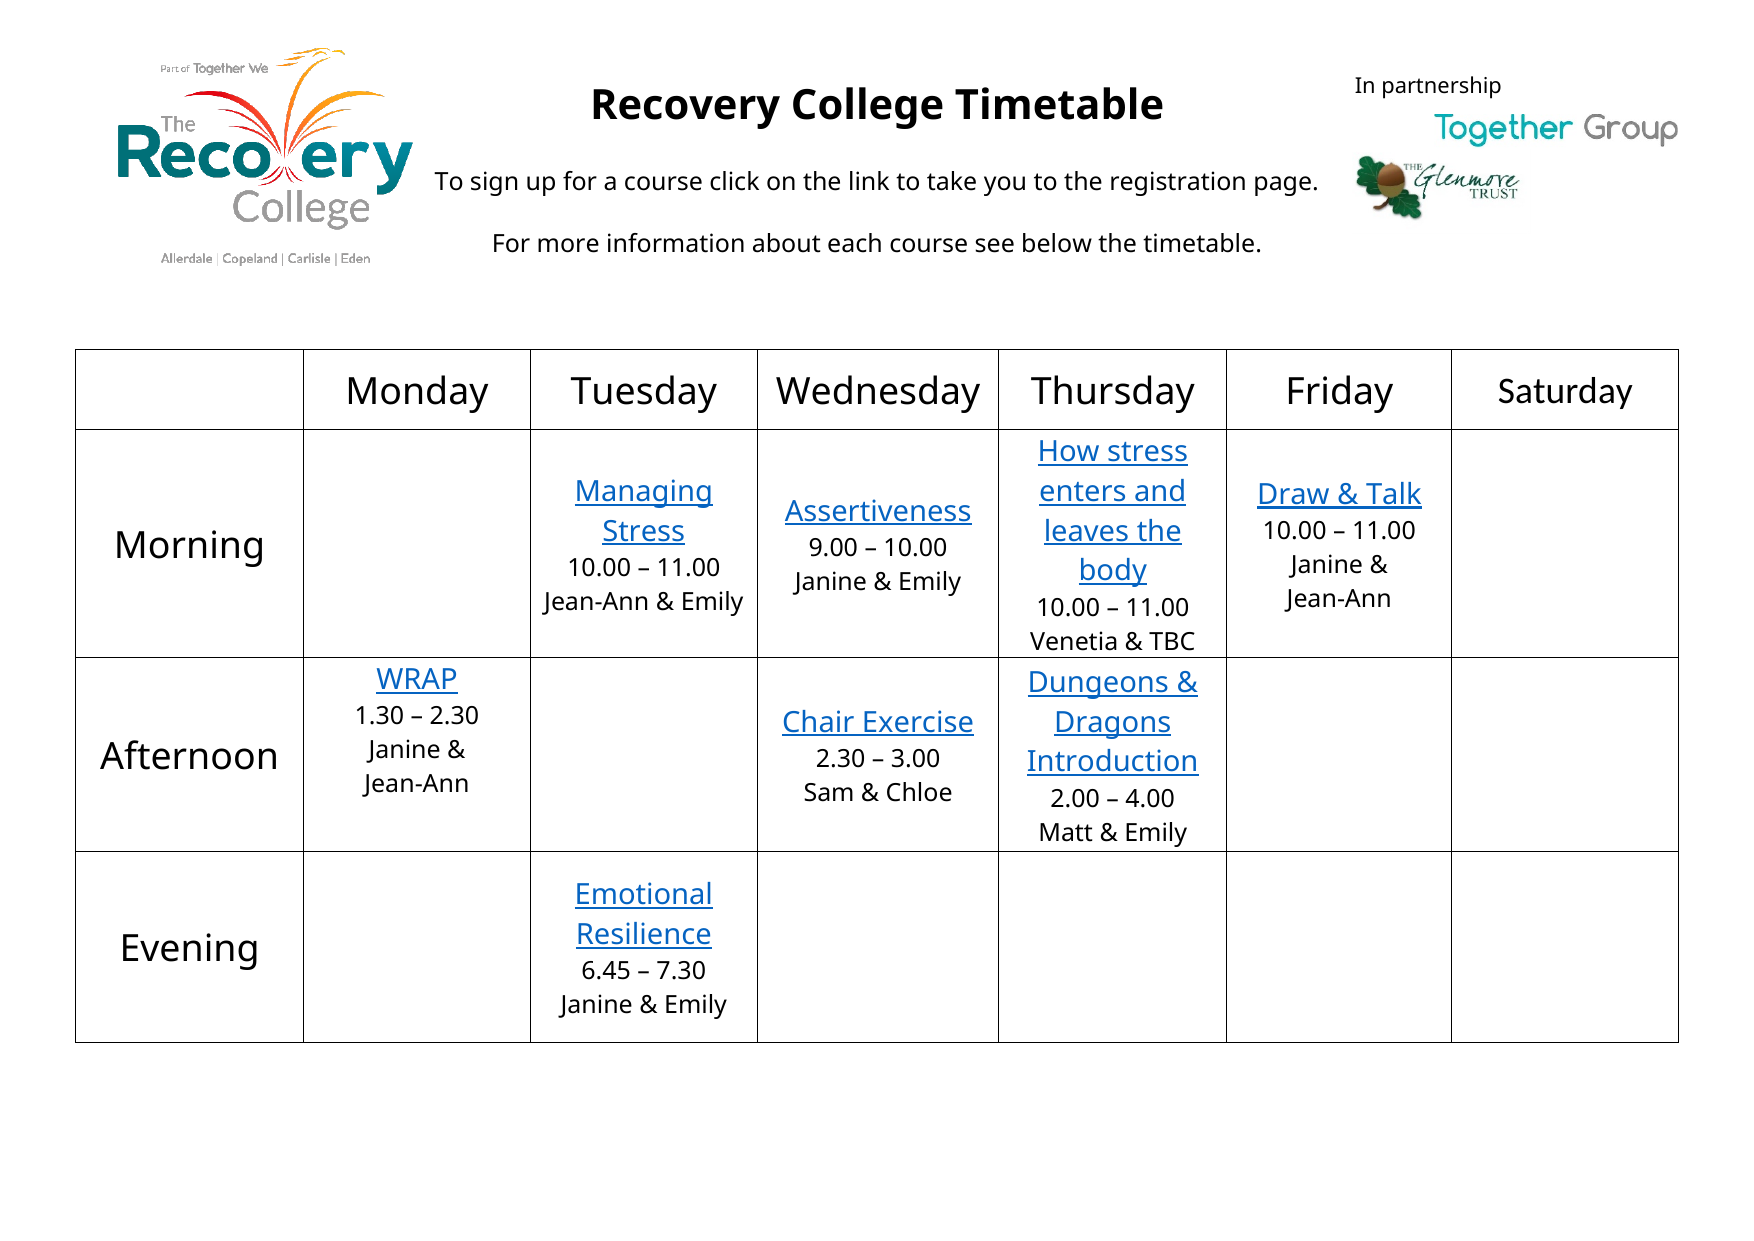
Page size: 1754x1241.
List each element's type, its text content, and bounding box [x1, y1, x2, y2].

table_header Monday [304, 350, 530, 429]
table_header Saturday [1452, 350, 1678, 429]
picture [116, 260, 414, 267]
table_cell [531, 658, 757, 851]
table_cell Draw & Talk 10.00 – 11.00 Janine & Jean-Ann [1227, 430, 1451, 657]
table_cell [1452, 658, 1678, 851]
table_cell Emotional Resilience 6.45 – 7.30 Janine & Emily [531, 852, 757, 1042]
table_cell [304, 430, 530, 657]
table_cell [1452, 430, 1678, 657]
picture [116, 198, 414, 226]
picture [1352, 198, 1531, 226]
table_cell Chair Exercise 2.30 – 3.00 Sam & Chloe [758, 658, 998, 851]
table_header [76, 350, 303, 429]
table_cell Evening [76, 852, 303, 1042]
table_cell Afternoon [76, 658, 303, 851]
text To sign up for a course click on the link to take you to the registration page. [75, 164, 1679, 198]
table_header Friday [1227, 350, 1451, 429]
table_cell [304, 852, 530, 1042]
table_cell [1227, 658, 1451, 851]
table_header Thursday [999, 350, 1226, 429]
table_cell Morning [76, 430, 303, 657]
table_cell Assertiveness 9.00 – 10.00 Janine & Emily [758, 430, 998, 657]
picture [116, 47, 414, 75]
table_cell WRAP 1.30 – 2.30 Janine & Jean-Ann [304, 658, 530, 851]
picture [1352, 132, 1678, 164]
table_cell Managing Stress 10.00 – 11.00 Jean-Ann & Emily [531, 430, 757, 657]
table_cell [999, 852, 1226, 1042]
table_cell [1452, 852, 1678, 1042]
table_cell [758, 852, 998, 1042]
table_cell How stress enters and leaves the body 10.00 – 11.00 Venetia & TBC [999, 430, 1226, 657]
table_cell Dungeons & Dragons Introduction 2.00 – 4.00 Matt & Emily [999, 658, 1226, 851]
table_cell [1227, 852, 1451, 1042]
text For more information about each course see below the timetable. [75, 226, 1679, 260]
text Recovery College Timetable [75, 75, 1679, 132]
table_header Wednesday [758, 350, 998, 429]
picture [116, 132, 414, 164]
table_header Tuesday [531, 350, 757, 429]
